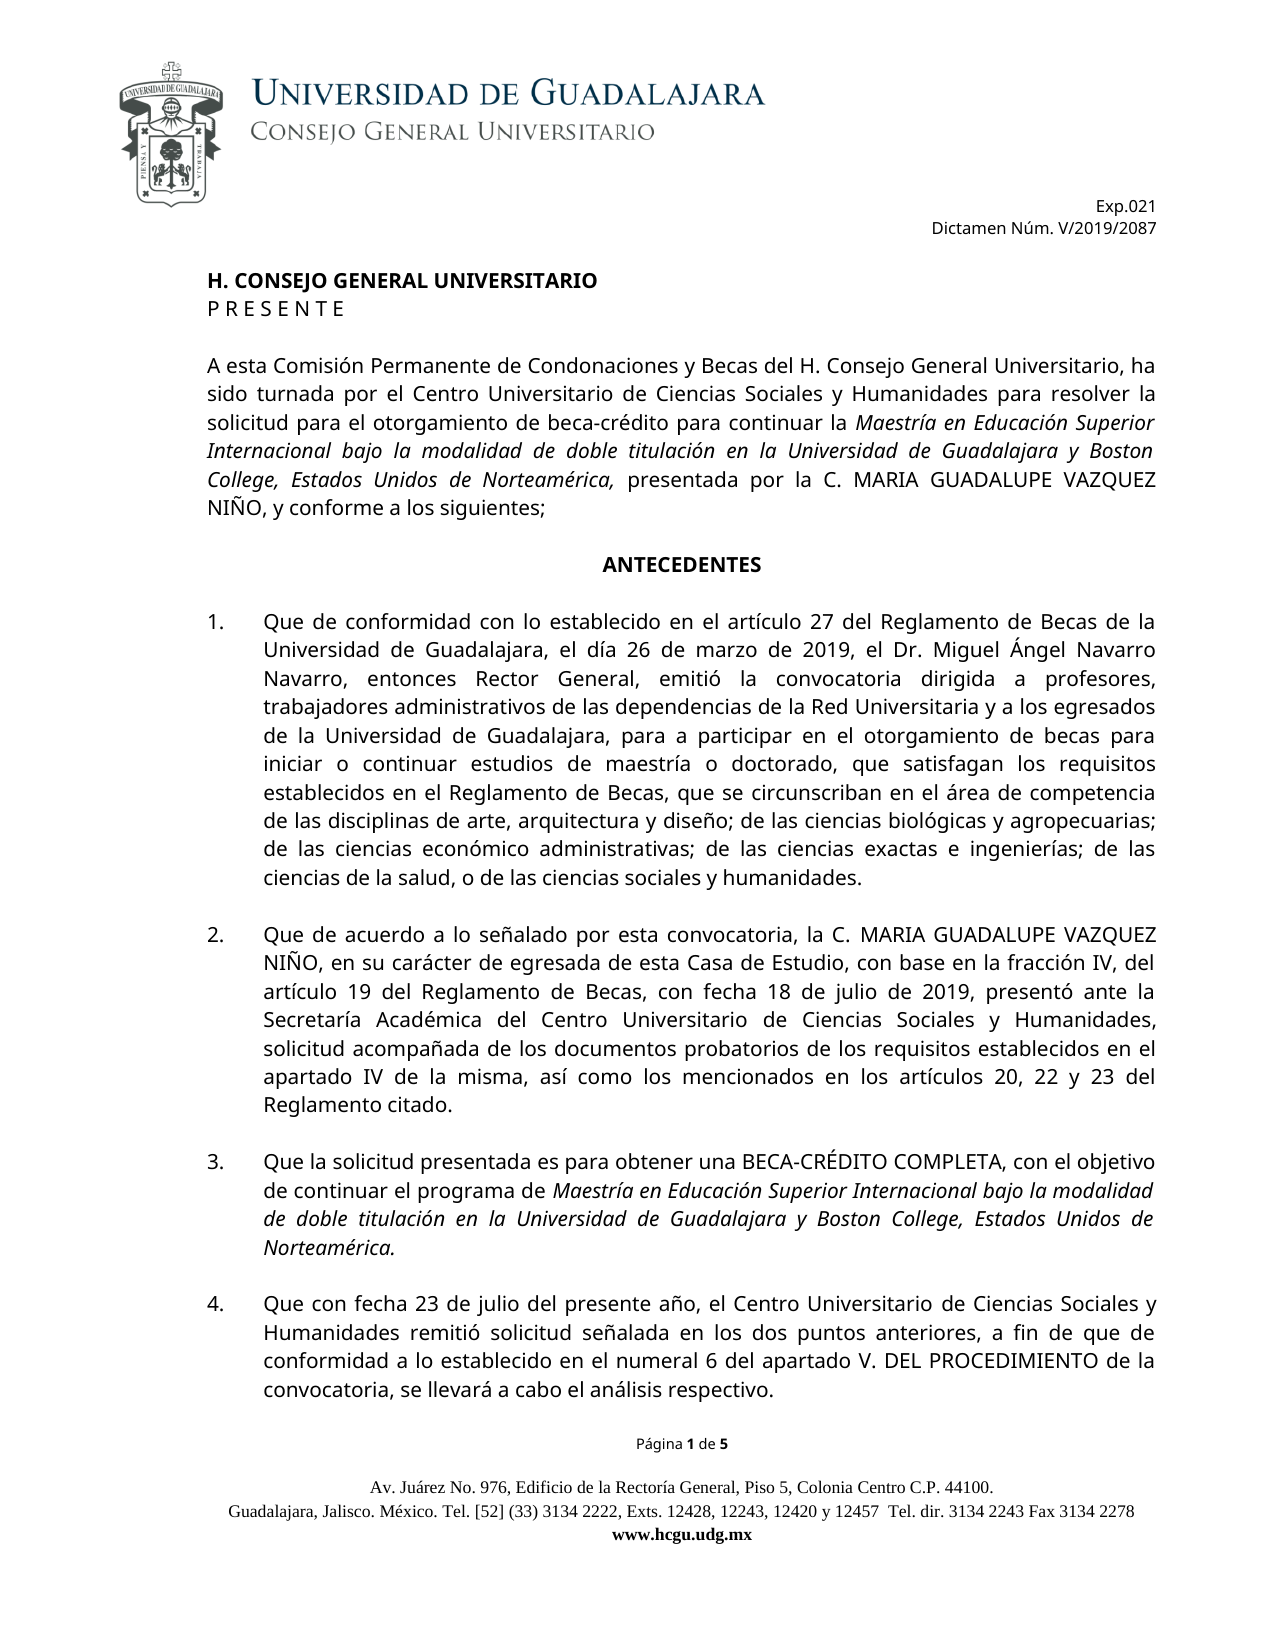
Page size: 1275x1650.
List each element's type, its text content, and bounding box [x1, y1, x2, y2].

list Que con fecha 23 de julio del presente año, el Centro Universitario de Ciencias Sociales y Humanidades remitió solicitud señalada en los dos puntos anteriores, a fin de que de conformidad a lo establecido en el numeral 6 del apartado V. DEL PROCEDIMIENTO de la convocatoria, se llevará a cabo el análisis respectivo. [207, 1289, 1157, 1403]
text P R E S E N T E [207, 294, 1157, 323]
text A esta Comisión Permanente de Condonaciones y Becas del H. Consejo General Universitario, ha sido turnada por el Centro Universitario de Ciencias Sociales y Humanidades para resolver la solicitud para el otorgamiento de beca-crédito para continuar la Maestría en Educación Superior Internacional bajo la modalidad de doble titulación en la Universidad de Guadalajara y Boston College, Estados Unidos de Norteamérica, presentada por la C. MARIA GUADALUPE VAZQUEZ NIÑO, y conforme a los siguientes; [207, 351, 1157, 522]
picture [31, 1, 1275, 268]
list Que la solicitud presentada es para obtener una BECA-CRÉDITO COMPLETA, con el objetivo de continuar el programa de Maestría en Educación Superior Internacional bajo la modalidad de doble titulación en la Universidad de Guadalajara y Boston College, Estados Unidos de Norteamérica. [207, 1147, 1157, 1261]
list Que de acuerdo a lo señalado por esta convocatoria, la C. MARIA GUADALUPE VAZQUEZ NIÑO, en su carácter de egresada de esta Casa de Estudio, con base en la fracción IV, del artículo 19 del Reglamento de Becas, con fecha 18 de julio de 2019, presentó ante la Secretaría Académica del Centro Universitario de Ciencias Sociales y Humanidades, solicitud acompañada de los documentos probatorios de los requisitos establecidos en el apartado IV de la misma, así como los mencionados en los artículos 20, 22 y 23 del Reglamento citado. [207, 920, 1157, 1119]
text H. CONSEJO GENERAL UNIVERSITARIO [207, 266, 1157, 294]
list Que de conformidad con lo establecido en el artículo 27 del Reglamento de Becas de la Universidad de Guadalajara, el día 26 de marzo de 2019, el Dr. Miguel Ángel Navarro Navarro, entonces Rector General, emitió la convocatoria dirigida a profesores, trabajadores administrativos de las dependencias de la Red Universitaria y a los egresados de la Universidad de Guadalajara, para a participar en el otorgamiento de becas para iniciar o continuar estudios de maestría o doctorado, que satisfagan los requisitos establecidos en el Reglamento de Becas, que se circunscriban en el área de competencia de las disciplinas de arte, arquitectura y diseño; de las ciencias biológicas y agropecuarias; de las ciencias económico administrativas; de las ciencias exactas e ingenierías; de las ciencias de la salud, o de las ciencias sociales y humanidades. [207, 607, 1157, 891]
text ANTECEDENTES [207, 550, 1157, 579]
